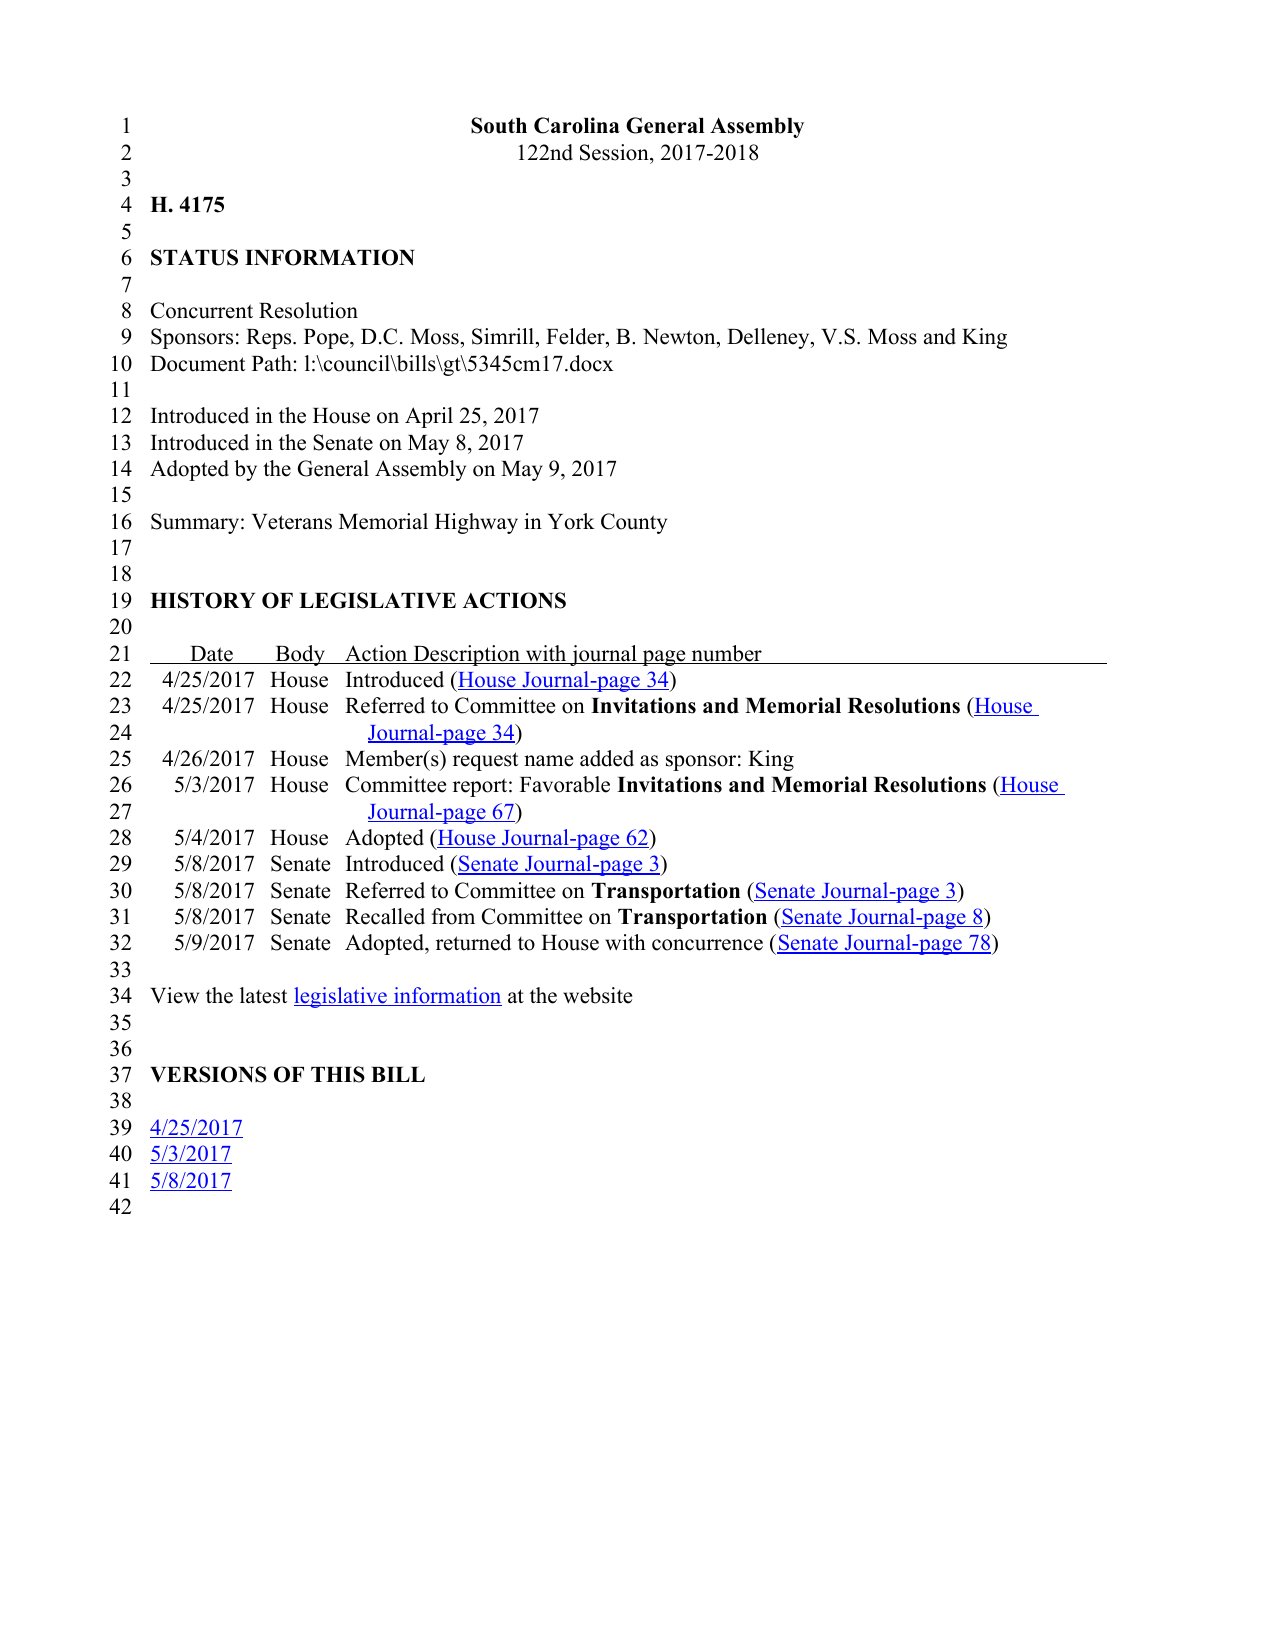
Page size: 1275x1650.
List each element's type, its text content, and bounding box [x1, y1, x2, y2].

text 5/9/2017 Senate Adopted, returned to House with concurrence (Senate Journal-page 78) [150, 929, 1125, 956]
text 5/8/2017 Senate Referred to Committee on Transportation (Senate Journal-page 3) [150, 877, 1125, 903]
text 122nd Session, 2017-2018 [150, 139, 1125, 165]
text 5/4/2017 House Adopted (House Journal-page 62) [150, 824, 1125, 850]
text 5/3/2017 [150, 1140, 1125, 1167]
text South Carolina General Assembly [150, 112, 1125, 139]
text Sponsors: Reps. Pope, D.C. Moss, Simrill, Felder, B. Newton, Delleney, V.S. Moss and King [150, 323, 1125, 350]
text HISTORY OF LEGISLATIVE ACTIONS [150, 587, 1125, 613]
text Date Body Action Description with journal page number [150, 639, 1125, 666]
text H. 4175 [150, 192, 1125, 218]
text STATUS INFORMATION [150, 244, 1125, 271]
text 5/8/2017 [150, 1167, 1125, 1193]
text Introduced in the House on April 25, 2017 [150, 402, 1125, 429]
text View the latest legislative information at the website [150, 982, 1125, 1008]
text Document Path: l:\council\bills\gt\5345cm17.docx [150, 350, 1125, 376]
text Concurrent Resolution [150, 297, 1125, 323]
text 5/8/2017 Senate Introduced (Senate Journal-page 3) [150, 850, 1125, 877]
text 5/8/2017 Senate Recalled from Committee on Transportation (Senate Journal-page 8) [150, 903, 1125, 929]
text Introduced in the Senate on May 8, 2017 [150, 429, 1125, 455]
text 4/25/2017 House Introduced (House Journal-page 34) [150, 666, 1125, 692]
text 4/25/2017 House Referred to Committee on Invitations and Memorial Resolutions (House Journal-page 34) [150, 692, 1125, 745]
text 5/3/2017 House Committee report: Favorable Invitations and Memorial Resolutions (House Journal-page 67) [150, 771, 1125, 824]
text 4/26/2017 House Member(s) request name added as sponsor: King [150, 745, 1125, 771]
text VERSIONS OF THIS BILL [150, 1061, 1125, 1088]
text 4/25/2017 [150, 1114, 1125, 1140]
text Summary: Veterans Memorial Highway in York County [150, 508, 1125, 534]
text Adopted by the General Assembly on May 9, 2017 [150, 455, 1125, 481]
